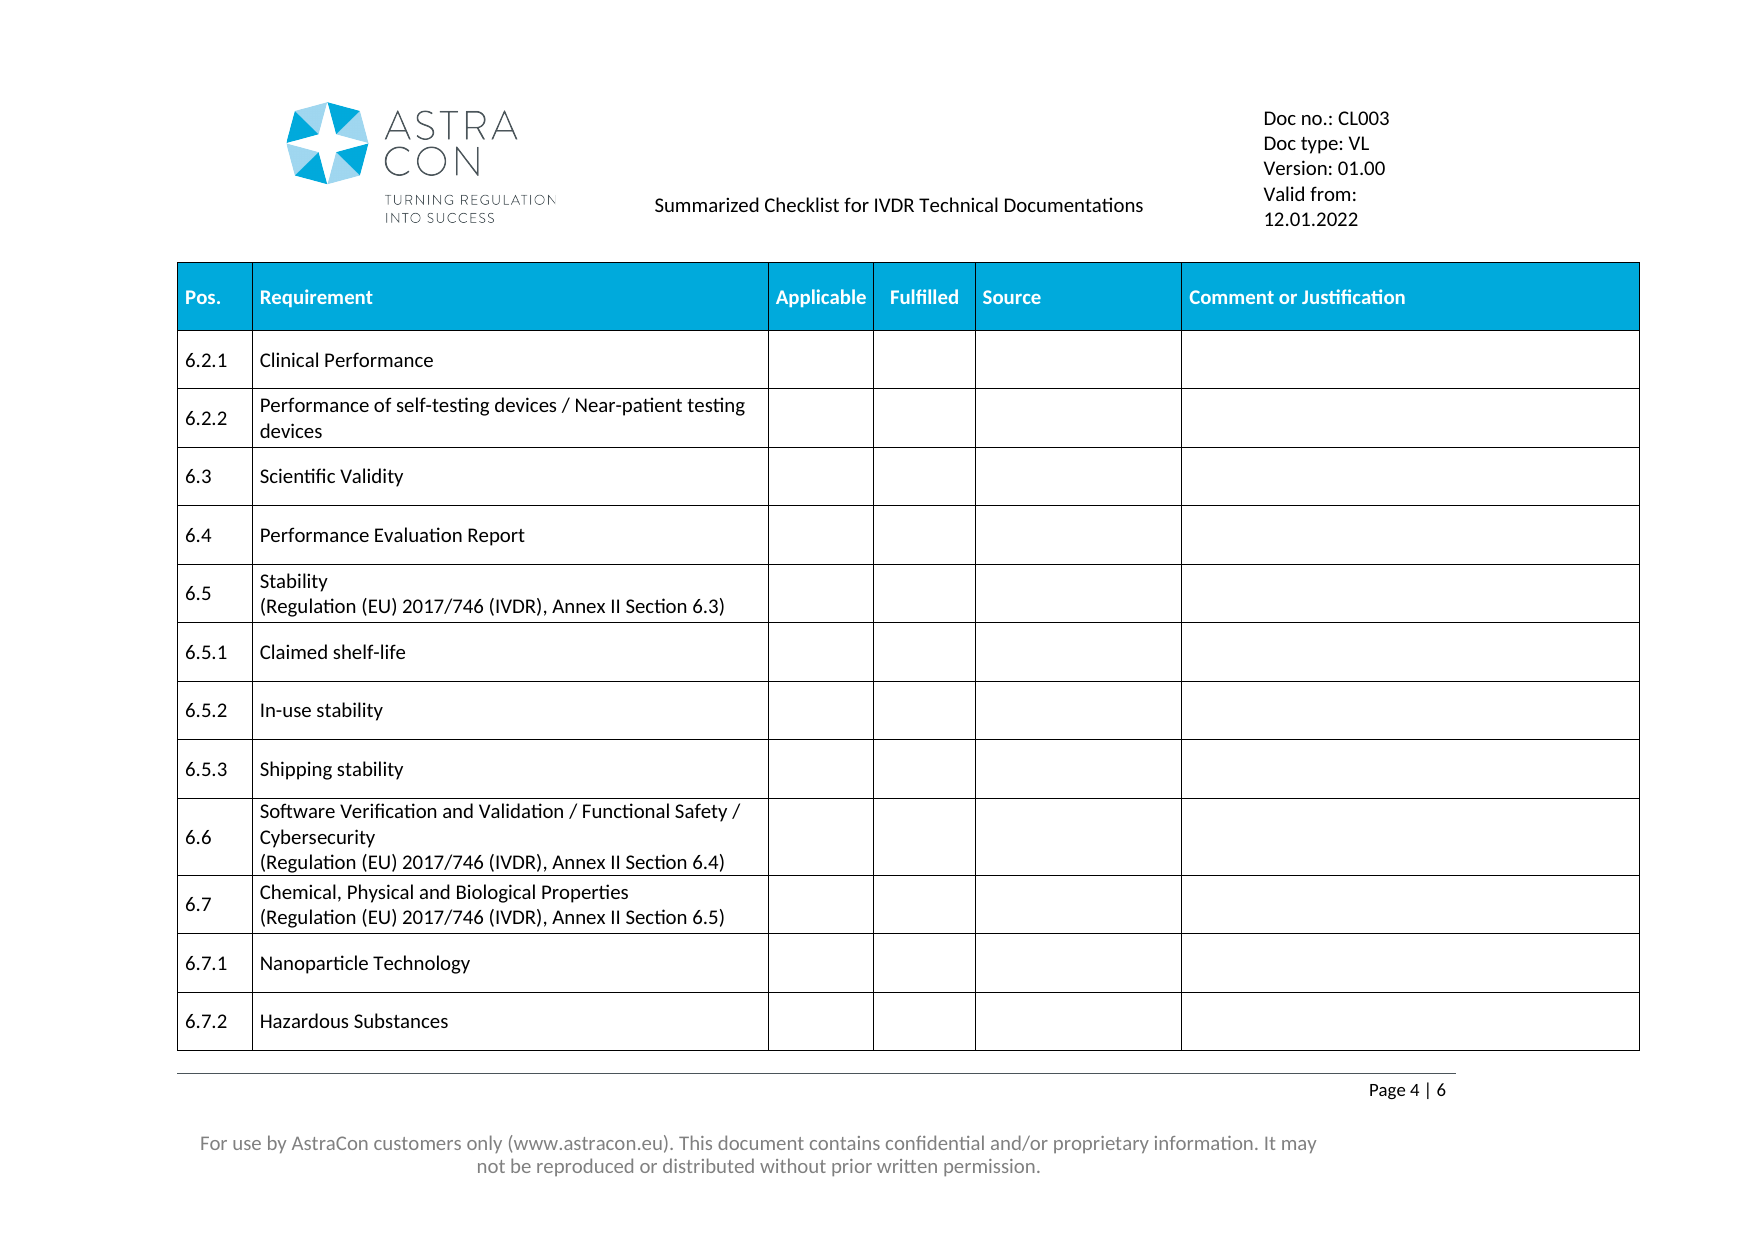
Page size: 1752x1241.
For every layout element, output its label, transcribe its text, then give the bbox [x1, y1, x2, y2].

table_header Fulfilled [874, 263, 975, 330]
table_cell Software Verification and Validation / Functional Safety / Cybersecurity (Regulation (EU) 2017/746 (IVDR), Annex II Section 6.4) [253, 799, 768, 875]
table_cell [874, 506, 975, 564]
table_cell [769, 623, 873, 681]
table_header Applicable [769, 263, 873, 330]
table_cell Stability (Regulation (EU) 2017/746 (IVDR), Annex II Section 6.3) [253, 565, 768, 622]
picture [286, 102, 556, 223]
table_cell [1182, 740, 1639, 797]
table_cell [976, 993, 1181, 1050]
table_cell [874, 331, 975, 388]
table_cell [1182, 682, 1639, 739]
table_cell 6.5 [178, 565, 252, 622]
table_cell 6.2.1 [178, 331, 252, 388]
table_cell [769, 506, 873, 564]
table_header Requirement [253, 263, 768, 330]
table_cell 6.2.2 [178, 389, 252, 447]
table_cell 6.5.1 [178, 623, 252, 681]
table_cell [1182, 506, 1639, 564]
table_cell [769, 993, 873, 1050]
table_cell [1182, 934, 1639, 992]
table_cell 6.7.1 [178, 934, 252, 992]
table_cell 6.6 [178, 799, 252, 875]
table_cell [1182, 993, 1639, 1050]
table_cell [976, 799, 1181, 875]
table_cell [976, 934, 1181, 992]
table_cell [976, 682, 1181, 739]
table_cell Clinical Performance [253, 331, 768, 388]
table_cell [976, 565, 1181, 622]
table_cell [1182, 799, 1639, 875]
table_cell 6.4 [178, 506, 252, 564]
table_cell Performance Evaluation Report [253, 506, 768, 564]
table_cell [769, 682, 873, 739]
table_cell [1182, 565, 1639, 622]
table_cell [1182, 448, 1639, 505]
table_cell [769, 448, 873, 505]
table_header Comment or Justification [1182, 263, 1639, 330]
table_cell Scientific Validity [253, 448, 768, 505]
table_cell 6.7.2 [178, 993, 252, 1050]
table_cell [874, 740, 975, 797]
table_cell [769, 740, 873, 797]
table_cell [874, 876, 975, 933]
table_cell [976, 740, 1181, 797]
table_cell [769, 876, 873, 933]
table_cell [769, 331, 873, 388]
table_cell [769, 389, 873, 447]
table_cell Chemical, Physical and Biological Properties (Regulation (EU) 2017/746 (IVDR), Annex II Section 6.5) [253, 876, 768, 933]
table_cell Shipping stability [253, 740, 768, 797]
table_cell [976, 448, 1181, 505]
table_cell [976, 389, 1181, 447]
table_cell [976, 506, 1181, 564]
table_cell [874, 682, 975, 739]
table_cell [874, 993, 975, 1050]
table_cell [1182, 623, 1639, 681]
table_cell 6.5.2 [178, 682, 252, 739]
table_cell In-use stability [253, 682, 768, 739]
table_cell 6.5.3 [178, 740, 252, 797]
table_cell [874, 934, 975, 992]
table_cell [1182, 331, 1639, 388]
table_cell Nanoparticle Technology [253, 934, 768, 992]
table_cell [976, 331, 1181, 388]
table_header Pos. [178, 263, 252, 330]
table_cell [1182, 876, 1639, 933]
table_cell Hazardous Substances [253, 993, 768, 1050]
table_cell [769, 934, 873, 992]
table_cell [769, 565, 873, 622]
table_cell Performance of self-testing devices / Near-patient testing devices [253, 389, 768, 447]
table_cell [874, 448, 975, 505]
table_cell [976, 623, 1181, 681]
table_cell [1182, 389, 1639, 447]
table_header Source [976, 263, 1181, 330]
table_cell [769, 799, 873, 875]
table_cell 6.3 [178, 448, 252, 505]
table_cell [874, 389, 975, 447]
table_cell Claimed shelf-life [253, 623, 768, 681]
table_cell 6.7 [178, 876, 252, 933]
table_cell [874, 623, 975, 681]
table_cell [874, 799, 975, 875]
table_cell [976, 876, 1181, 933]
table_cell [874, 565, 975, 622]
